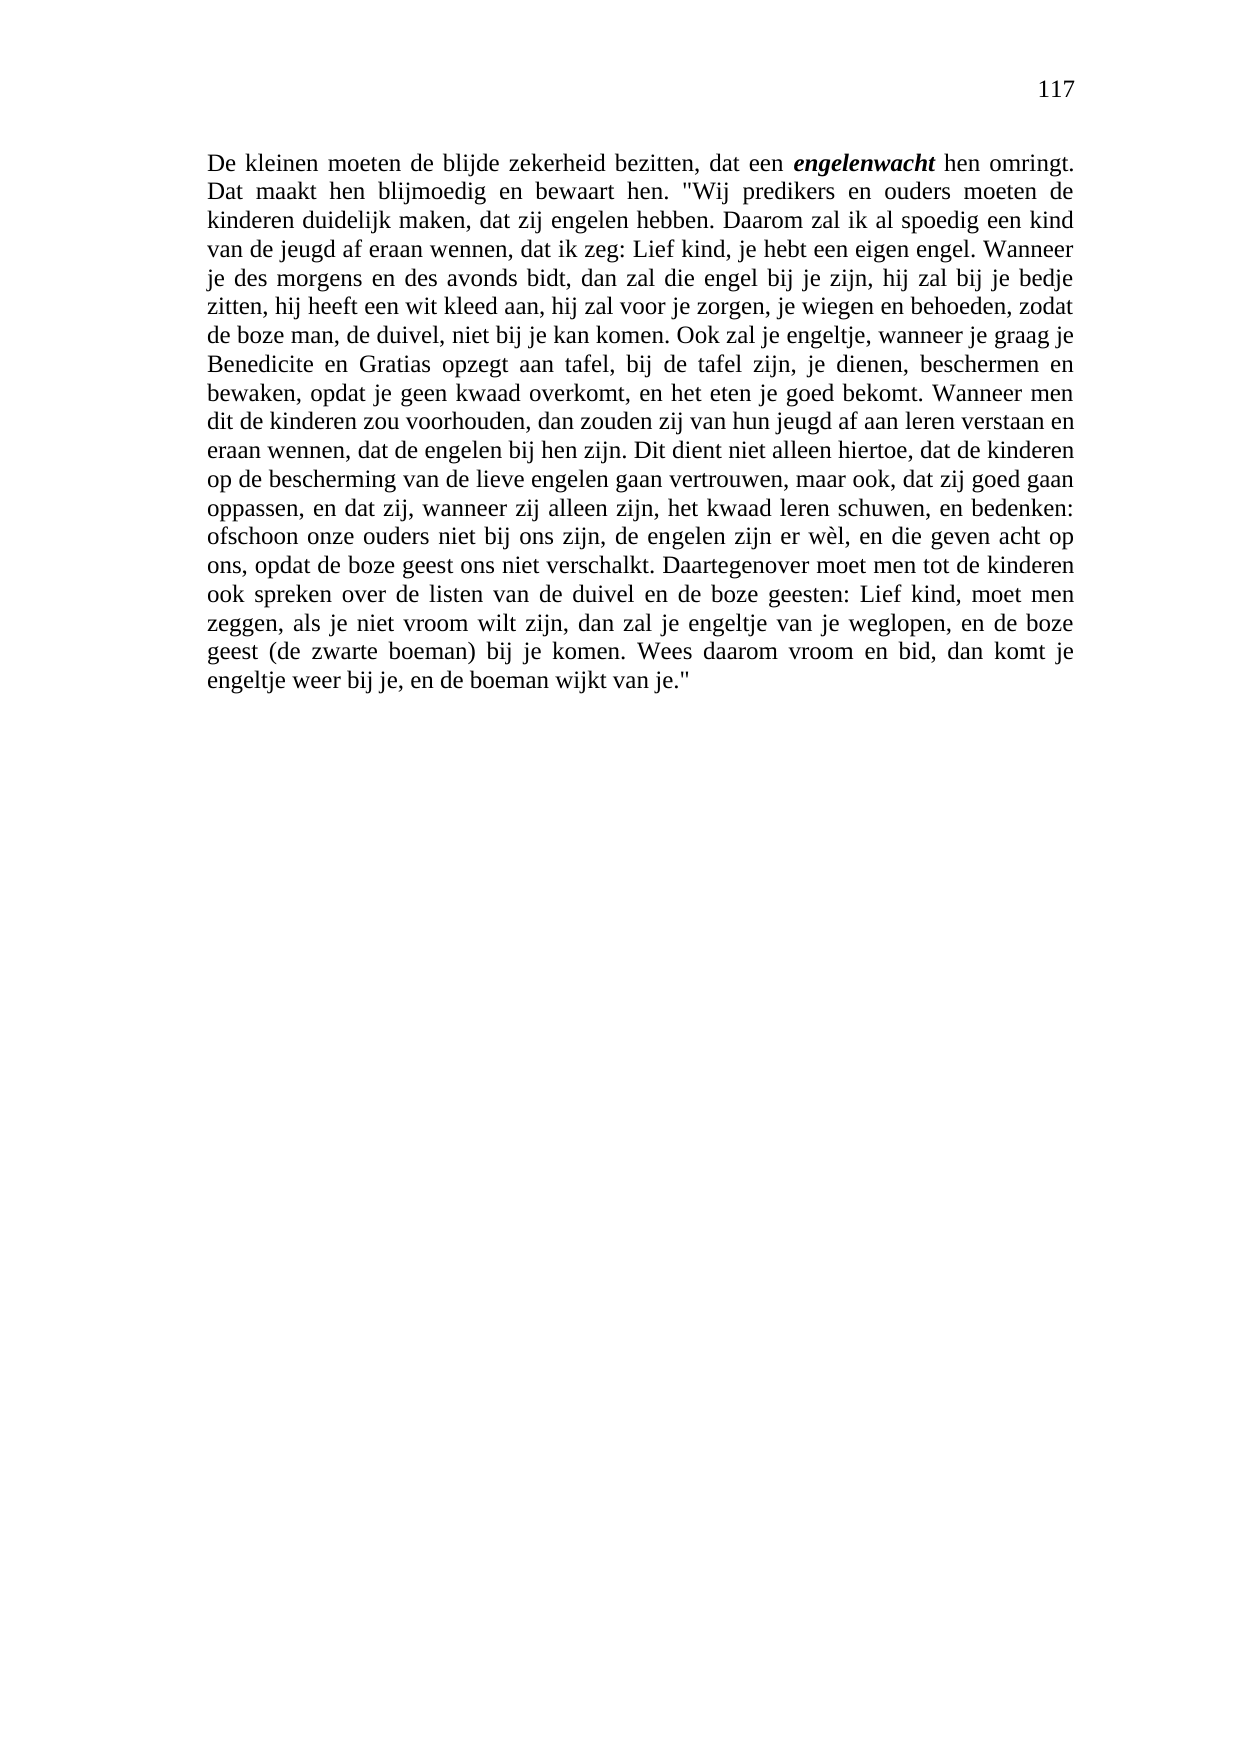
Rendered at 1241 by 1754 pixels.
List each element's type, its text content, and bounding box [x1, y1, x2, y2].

text De kleinen moeten de blijde zekerheid bezitten, dat een engelenwacht hen omringt. Dat maakt hen blijmoedig en bewaart hen. "Wij predikers en ouders moeten de kinderen duidelijk maken, dat zij engelen hebben. Daarom zal ik al spoedig een kind van de jeugd af eraan wennen, dat ik zeg: Lief kind, je hebt een eigen engel. Wanneer je des morgens en des avonds bidt, dan zal die engel bij je zijn, hij zal bij je bedje zitten, hij heeft een wit kleed aan, hij zal voor je zorgen, je wiegen en behoeden, zodat de boze man, de duivel, niet bij je kan komen. Ook zal je engeltje, wanneer je graag je Benedicite en Gratias opzegt aan tafel, bij de tafel zijn, je dienen, beschermen en bewaken, opdat je geen kwaad overkomt, en het eten je goed bekomt. Wanneer men dit de kinderen zou voorhouden, dan zouden zij van hun jeugd af aan leren verstaan en eraan wennen, dat de engelen bij hen zijn. Dit dient niet alleen hiertoe, dat de kinderen op de bescherming van de lieve engelen gaan vertrouwen, maar ook, dat zij goed gaan oppassen, en dat zij, wanneer zij alleen zijn, het kwaad leren schuwen, en bedenken: ofschoon onze ouders niet bij ons zijn, de engelen zijn er wèl, en die geven acht op ons, opdat de boze geest ons niet verschalkt. Daartegenover moet men tot de kinderen ook spreken over de listen van de duivel en de boze geesten: Lief kind, moet men zeggen, als je niet vroom wilt zijn, dan zal je engeltje van je weglopen, en de boze geest (de zwarte boeman) bij je komen. Wees daarom vroom en bid, dan komt je engeltje weer bij je, en de boeman wijkt van je." [207, 148, 1075, 694]
